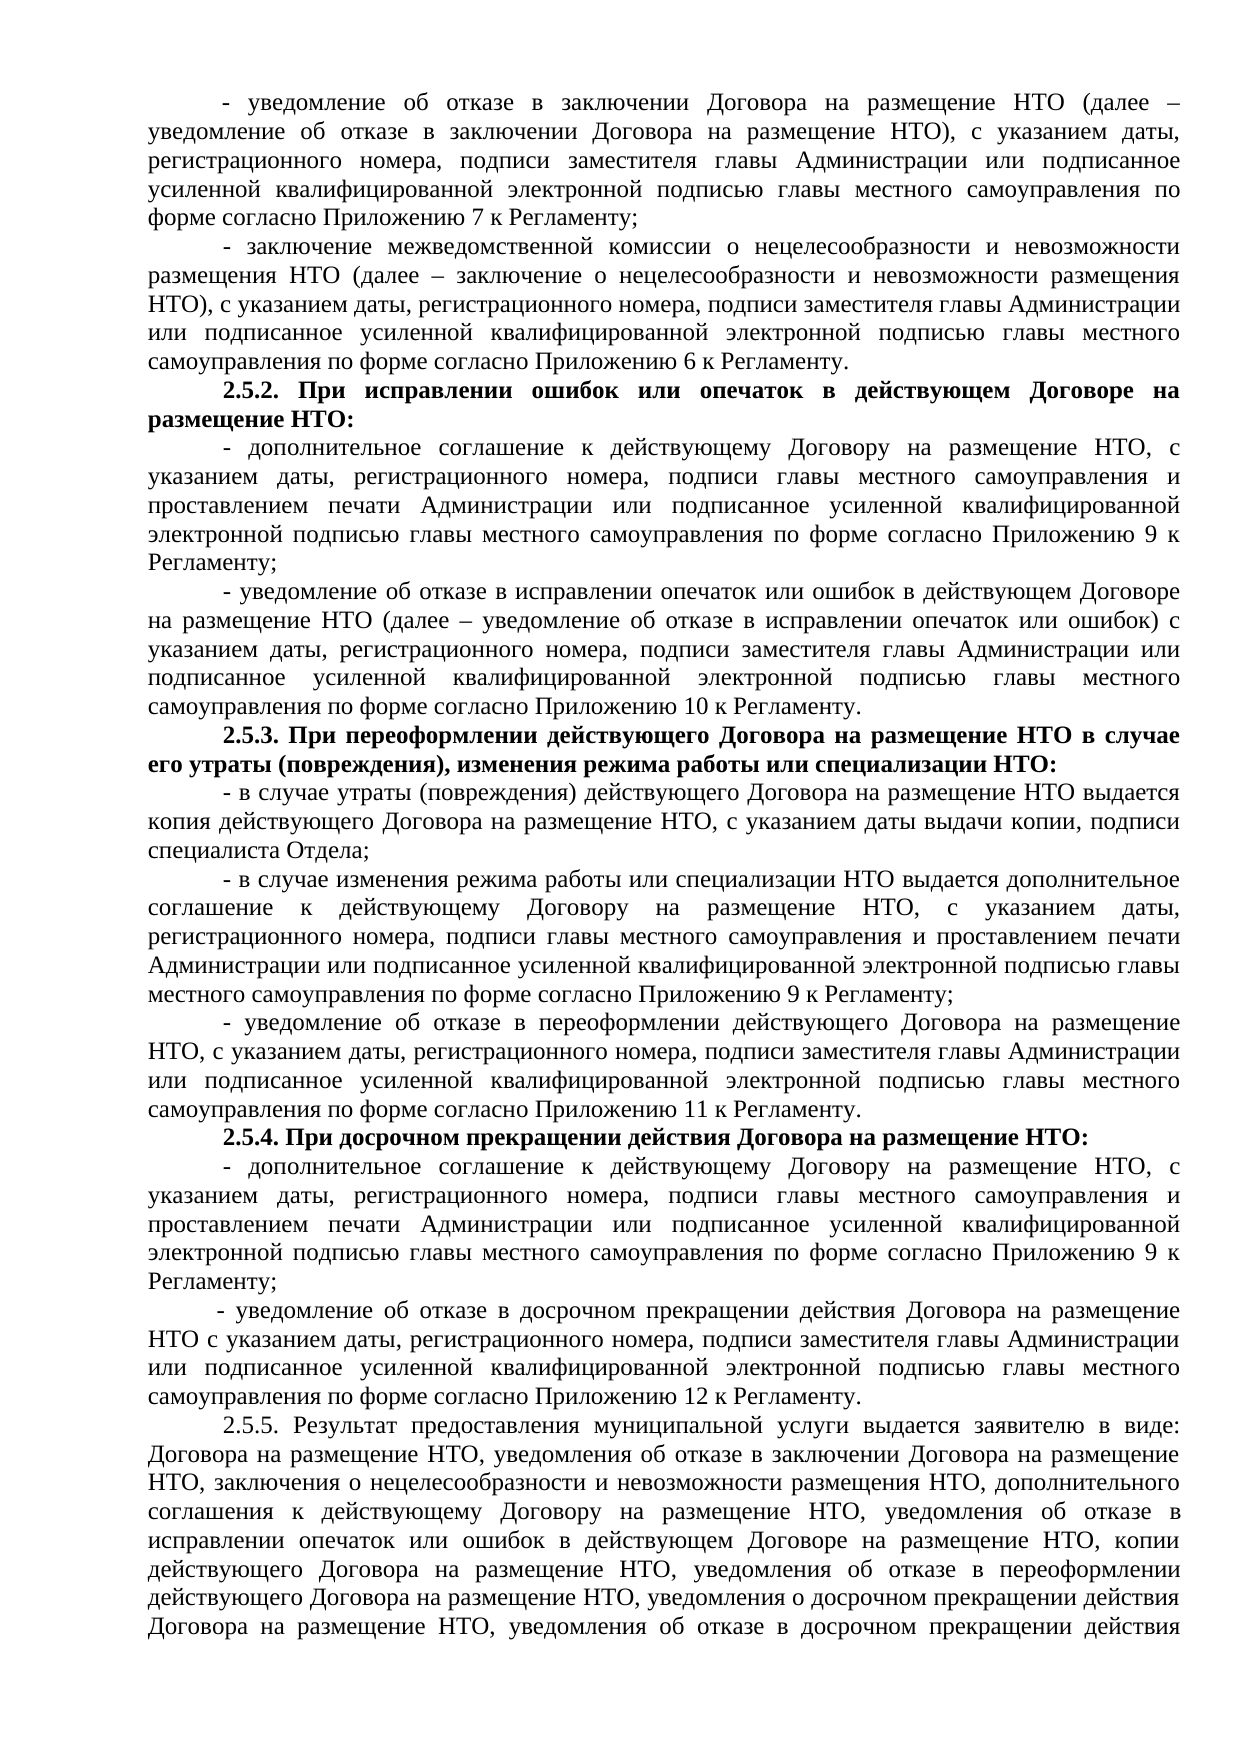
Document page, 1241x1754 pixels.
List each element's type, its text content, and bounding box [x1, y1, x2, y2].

text - в случае изменения режима работы или специализации НТО выдается дополнительное соглашение к действующему Договору на размещение НТО, с указанием даты, регистрационного номера, подписи главы местного самоуправления и проставлением печати Администрации или подписанное усиленной квалифицированной электронной подписью главы местного самоуправления по форме согласно Приложению 9 к Регламенту; [148, 864, 1181, 1007]
text - заключение межведомственной комиссии о нецелесообразности и невозможности размещения НТО (далее – заключение о нецелесообразности и невозможности размещения НТО), с указанием даты, регистрационного номера, подписи заместителя главы Администрации или подписанное усиленной квалифицированной электронной подписью главы местного самоуправления по форме согласно Приложению 6 к Регламенту. [148, 231, 1181, 375]
text - уведомление об отказе в переоформлении действующего Договора на размещение НТО, с указанием даты, регистрационного номера, подписи заместителя главы Администрации или подписанное усиленной квалифицированной электронной подписью главы местного самоуправления по форме согласно Приложению 11 к Регламенту. [148, 1007, 1181, 1122]
text - дополнительное соглашение к действующему Договору на размещение НТО, с указанием даты, регистрационного номера, подписи главы местного самоуправления и проставлением печати Администрации или подписанное усиленной квалифицированной электронной подписью главы местного самоуправления по форме согласно Приложению 9 к Регламенту; [148, 1151, 1181, 1295]
text - уведомление об отказе в исправлении опечаток или ошибок в действующем Договоре на размещение НТО (далее – уведомление об отказе в исправлении опечаток или ошибок) с указанием даты, регистрационного номера, подписи заместителя главы Администрации или подписанное усиленной квалифицированной электронной подписью главы местного самоуправления по форме согласно Приложению 10 к Регламенту. [148, 576, 1181, 720]
text - в случае утраты (повреждения) действующего Договора на размещение НТО выдается копия действующего Договора на размещение НТО, с указанием даты выдачи копии, подписи специалиста Отдела; [148, 777, 1181, 864]
text 2.5.4. При досрочном прекращении действия Договора на размещение НТО: [148, 1122, 1181, 1151]
text 2.5.2. При исправлении ошибок или опечаток в действующем Договоре на размещение НТО: [148, 375, 1181, 432]
text - уведомление об отказе в заключении Договора на размещение НТО (далее – уведомление об отказе в заключении Договора на размещение НТО), с указанием даты, регистрационного номера, подписи заместителя главы Администрации или подписанное усиленной квалифицированной электронной подписью главы местного самоуправления по форме согласно Приложению 7 к Регламенту; [148, 87, 1181, 231]
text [148, 1410, 1181, 1640]
text - дополнительное соглашение к действующему Договору на размещение НТО, с указанием даты, регистрационного номера, подписи главы местного самоуправления и проставлением печати Администрации или подписанное усиленной квалифицированной электронной подписью главы местного самоуправления по форме согласно Приложению 9 к Регламенту; [148, 432, 1181, 576]
text 2.5.3. При переоформлении действующего Договора на размещение НТО в случае его утраты (повреждения), изменения режима работы или специализации НТО: [148, 720, 1181, 777]
text - уведомление об отказе в досрочном прекращении действия Договора на размещение НТО с указанием даты, регистрационного номера, подписи заместителя главы Администрации или подписанное усиленной квалифицированной электронной подписью главы местного самоуправления по форме согласно Приложению 12 к Регламенту. [148, 1295, 1181, 1410]
